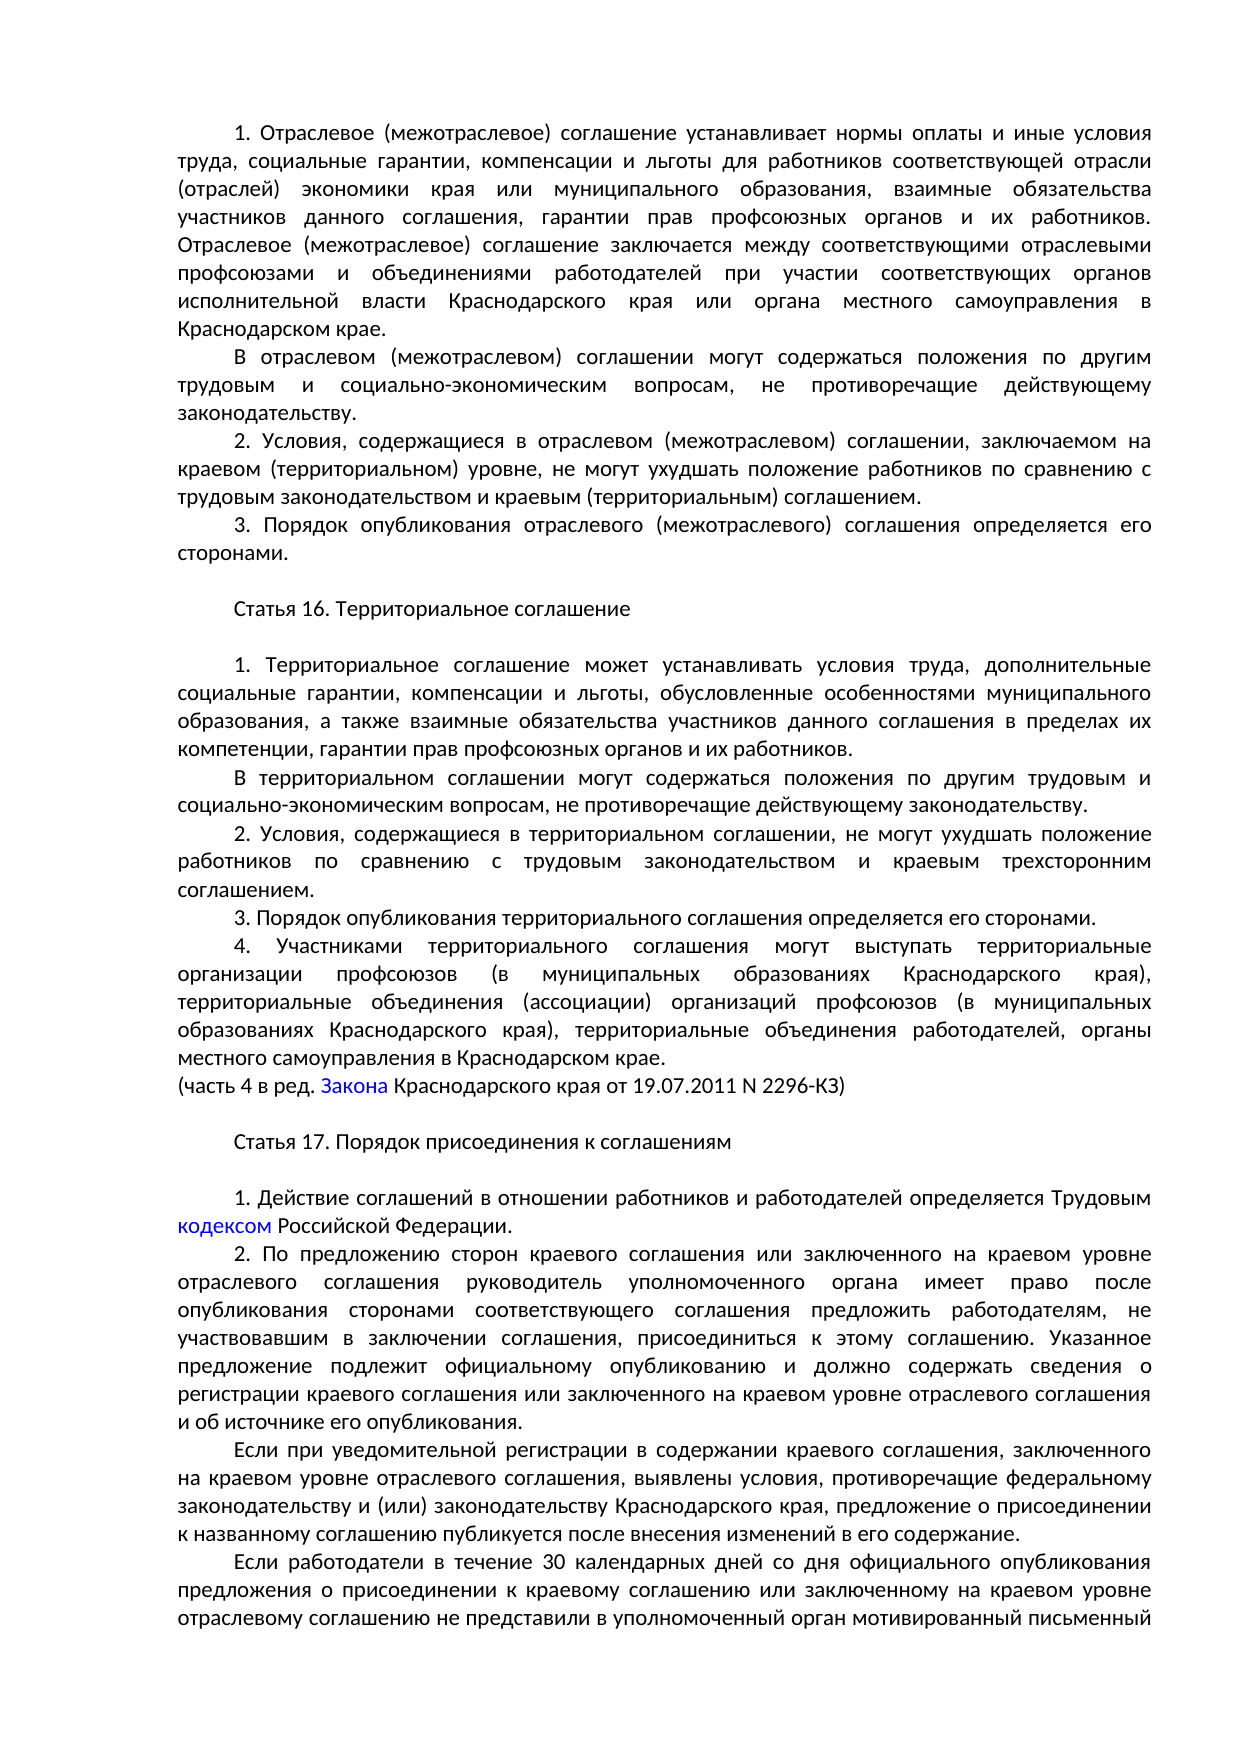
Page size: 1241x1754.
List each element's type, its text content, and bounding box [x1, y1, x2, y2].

text 1. Действие соглашений в отношении работников и работодателей определяется Трудовым кодексом Российской Федерации. [177, 1183, 1152, 1239]
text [177, 1547, 1152, 1631]
text 3. Порядок опубликования территориального соглашения определяется его сторонами. [177, 903, 1152, 931]
text В территориальном соглашении могут содержаться положения по другим трудовым и социально-экономическим вопросам, не противоречащие действующему законодательству. [177, 763, 1152, 819]
text 1. Территориальное соглашение может устанавливать условия труда, дополнительные социальные гарантии, компенсации и льготы, обусловленные особенностями муниципального образования, а также взаимные обязательства участников данного соглашения в пределах их компетенции, гарантии прав профсоюзных органов и их работников. [177, 651, 1152, 763]
text 2. Условия, содержащиеся в отраслевом (межотраслевом) соглашении, заключаемом на краевом (территориальном) уровне, не могут ухудшать положение работников по сравнению с трудовым законодательством и краевым (территориальным) соглашением. [177, 426, 1152, 510]
text 3. Порядок опубликования отраслевого (межотраслевого) соглашения определяется его сторонами. [177, 510, 1152, 566]
text (часть 4 в ред. Закона Краснодарского края от 19.07.2011 N 2296-КЗ) [177, 1071, 1152, 1099]
text Статья 16. Территориальное соглашение [177, 594, 1152, 622]
text Статья 17. Порядок присоединения к соглашениям [177, 1127, 1152, 1155]
text 1. Отраслевое (межотраслевое) соглашение устанавливает нормы оплаты и иные условия труда, социальные гарантии, компенсации и льготы для работников соответствующей отрасли (отраслей) экономики края или муниципального образования, взаимные обязательства участников данного соглашения, гарантии прав профсоюзных органов и их работников. Отраслевое (межотраслевое) соглашение заключается между соответствующими отраслевыми профсоюзами и объединениями работодателей при участии соответствующих органов исполнительной власти Краснодарского края или органа местного самоуправления в Краснодарском крае. [177, 118, 1152, 342]
text Если при уведомительной регистрации в содержании краевого соглашения, заключенного на краевом уровне отраслевого соглашения, выявлены условия, противоречащие федеральному законодательству и (или) законодательству Краснодарского края, предложение о присоединении к названному соглашению публикуется после внесения изменений в его содержание. [177, 1435, 1152, 1547]
text 4. Участниками территориального соглашения могут выступать территориальные организации профсоюзов (в муниципальных образованиях Краснодарского края), территориальные объединения (ассоциации) организаций профсоюзов (в муниципальных образованиях Краснодарского края), территориальные объединения работодателей, органы местного самоуправления в Краснодарском крае. [177, 931, 1152, 1071]
text 2. По предложению сторон краевого соглашения или заключенного на краевом уровне отраслевого соглашения руководитель уполномоченного органа имеет право после опубликования сторонами соответствующего соглашения предложить работодателям, не участвовавшим в заключении соглашения, присоединиться к этому соглашению. Указанное предложение подлежит официальному опубликованию и должно содержать сведения о регистрации краевого соглашения или заключенного на краевом уровне отраслевого соглашения и об источнике его опубликования. [177, 1239, 1152, 1435]
text 2. Условия, содержащиеся в территориальном соглашении, не могут ухудшать положение работников по сравнению с трудовым законодательством и краевым трехсторонним соглашением. [177, 819, 1152, 903]
text В отраслевом (межотраслевом) соглашении могут содержаться положения по другим трудовым и социально-экономическим вопросам, не противоречащие действующему законодательству. [177, 342, 1152, 426]
